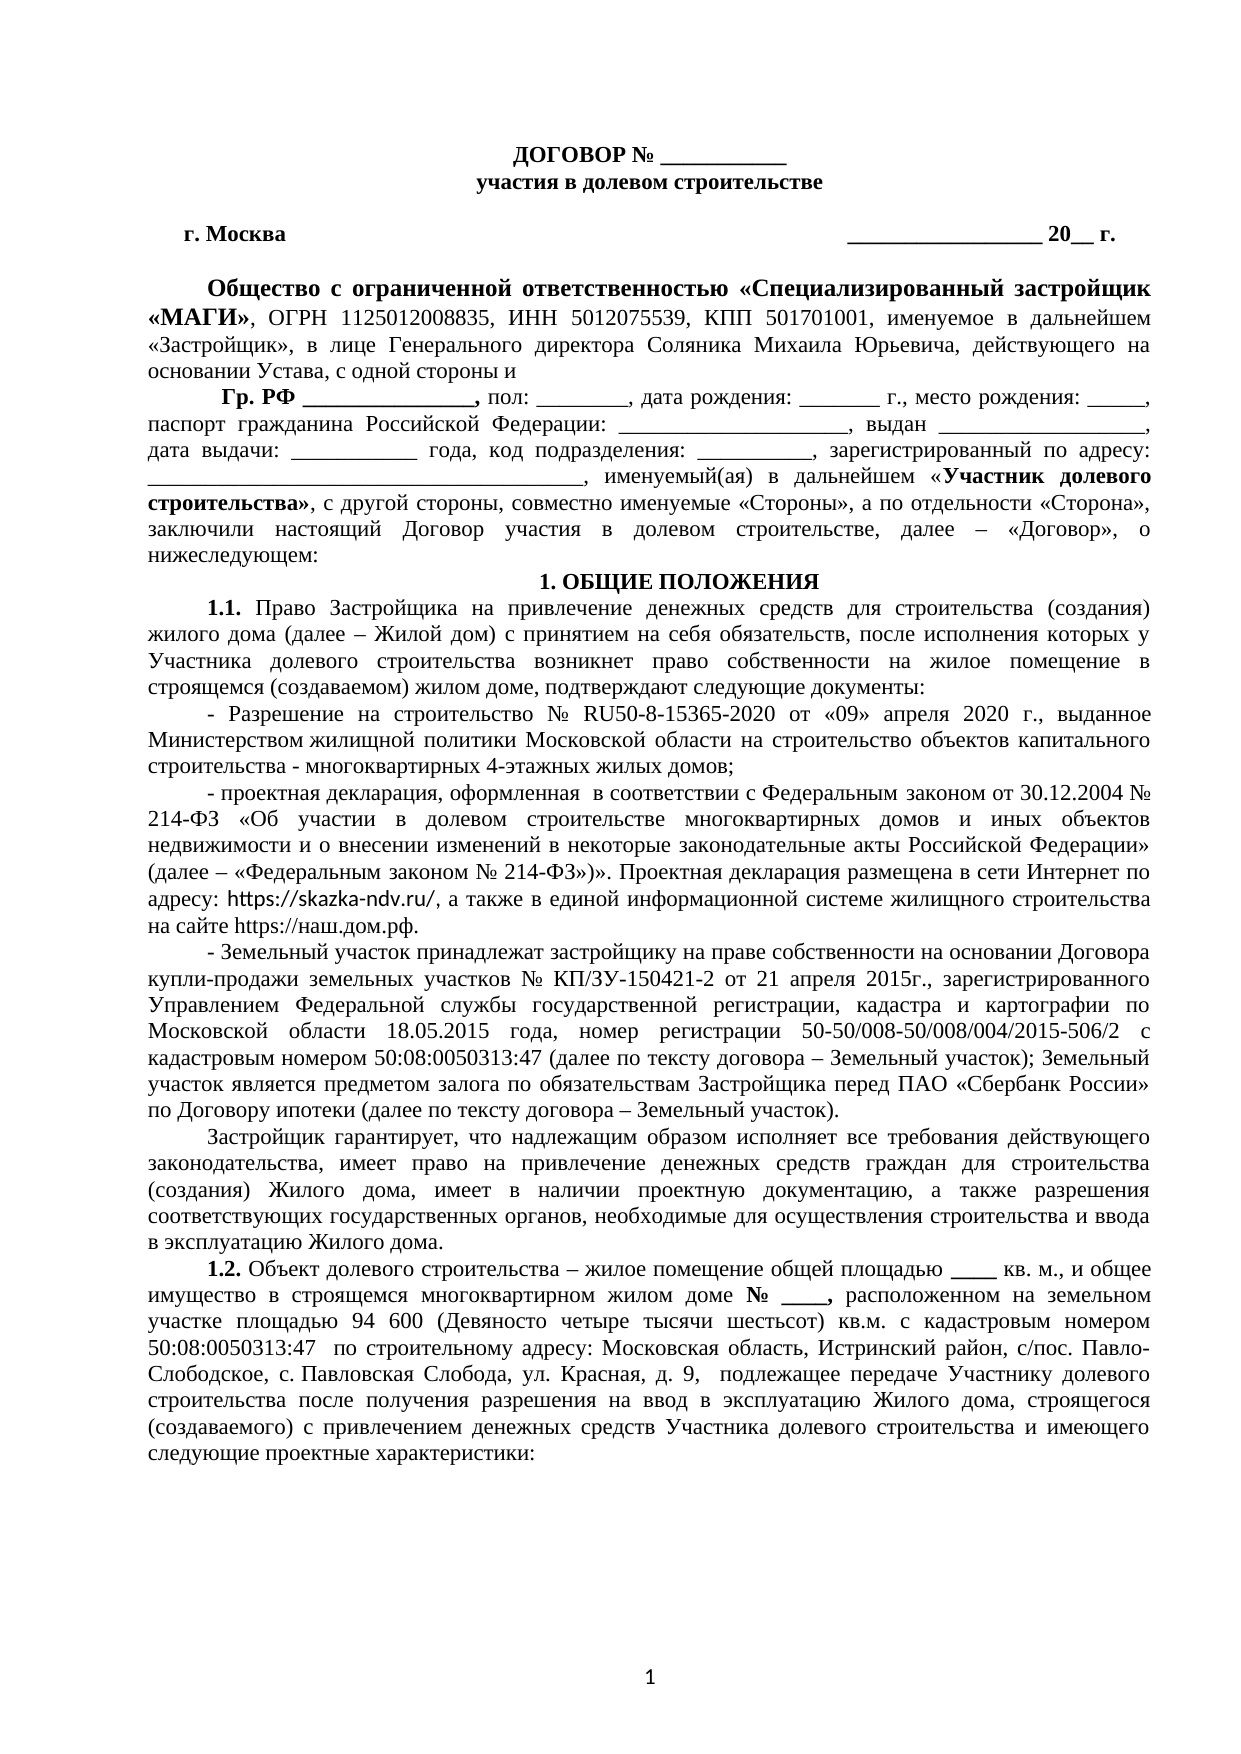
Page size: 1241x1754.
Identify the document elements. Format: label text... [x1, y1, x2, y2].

text Общество с ограниченной ответственностью «Специализированный застройщик «МАГИ», ОГРН 1125012008835, ИНН 5012075539, КПП 501701001, именуемое в дальнейшем «Застройщик», в лице Генерального директора Соляника Михаила Юрьевича, действующего на основании Устава, с одной стороны и [148, 273, 1152, 383]
text участия в долевом строительстве [148, 168, 1152, 194]
text 1.2. Объект долевого строительства – жилое помещение общей площадью ____ кв. м., и общее имущество в строящемся многоквартирном жилом доме № ____, расположенном на земельном участке площадью 94 600 (Девяносто четыре тысячи шестьсот) кв.м. с кадастровым номером 50:08:0050313:47 по строительному адресу: Московская область, Истринский район, с/пос. Павло-Слободское, с. Павловская Слобода, ул. Красная, д. 9, подлежащее передаче Участнику долевого строительства после получения разрешения на ввод в эксплуатацию Жилого дома, строящегося (создаваемого) с привлечением денежных средств Участника долевого строительства и имеющего следующие проектные характеристики: [148, 1255, 1152, 1466]
text Застройщик гарантирует, что надлежащим образом исполняет все требования действующего законодательства, имеет право на привлечение денежных средств граждан для строительства (создания) Жилого дома, имеет в наличии проектную документацию, а также разрешения соответствующих государственных органов, необходимые для осуществления строительства и ввода в эксплуатацию Жилого дома. [148, 1123, 1152, 1255]
text 1. ОБЩИЕ ПОЛОЖЕНИЯ [148, 568, 1152, 594]
text ДОГОВОР № ___________ [148, 141, 1152, 168]
text - Разрешение на строительство № RU50-8-15365-2020 от «09» апреля 2020 г., выданное Министерством жилищной политики Московской области на строительство объектов капитального строительства - многоквартирных 4-этажных жилых домов; [148, 699, 1152, 779]
text - проектная декларация, оформленная в соответствии с Федеральным законом от 30.12.2004 № 214-ФЗ «Об участии в долевом строительстве многоквартирных домов и иных объектов недвижимости и о внесении изменений в некоторые законодательные акты Российской Федерации» (далее – «Федеральным законом № 214-ФЗ»)». Проектная декларация размещена в сети Интернет по адресу: https://skazka-ndv.ru/, а также в единой информационной системе жилищного строительства на сайте https://наш.дом.рф. [148, 779, 1152, 938]
text - Земельный участок принадлежат застройщику на праве собственности на основании Договора купли-продажи земельных участков № КП/ЗУ-150421-2 от 21 апреля 2015г., зарегистрированного Управлением Федеральной службы государственной регистрации, кадастра и картографии по Московской области 18.05.2015 года, номер регистрации 50-50/008-50/008/004/2015-506/2 с кадастровым номером 50:08:0050313:47 (далее по тексту договора – Земельный участок); Земельный участок является предметом залога по обязательствам Застройщика перед ПАО «Сбербанк России» по Договору ипотеки (далее по тексту договора – Земельный участок). [148, 938, 1152, 1123]
text г. Москва _________________ 20__ г. [148, 220, 1152, 247]
text Гр. РФ _______________, пол: ________, дата рождения: _______ г., место рождения: _____, паспорт гражданина Российской Федерации: ____________________, выдан __________________, дата выдачи: ___________ года, код подразделения: __________, зарегистрированный по адресу: ______________________________________, именуемый(ая) в дальнейшем «Участник долевого строительства», с другой стороны, совместно именуемые «Стороны», а по отдельности «Сторона», заключили настоящий Договор участия в долевом строительстве, далее – «Договор», о нижеследующем: [148, 383, 1152, 568]
text 1.1. Право Застройщика на привлечение денежных средств для строительства (создания) жилого дома (далее – Жилой дом) с принятием на себя обязательств, после исполнения которых у Участника долевого строительства возникнет право собственности на жилое помещение в строящемся (создаваемом) жилом доме, подтверждают следующие документы: [148, 594, 1152, 699]
